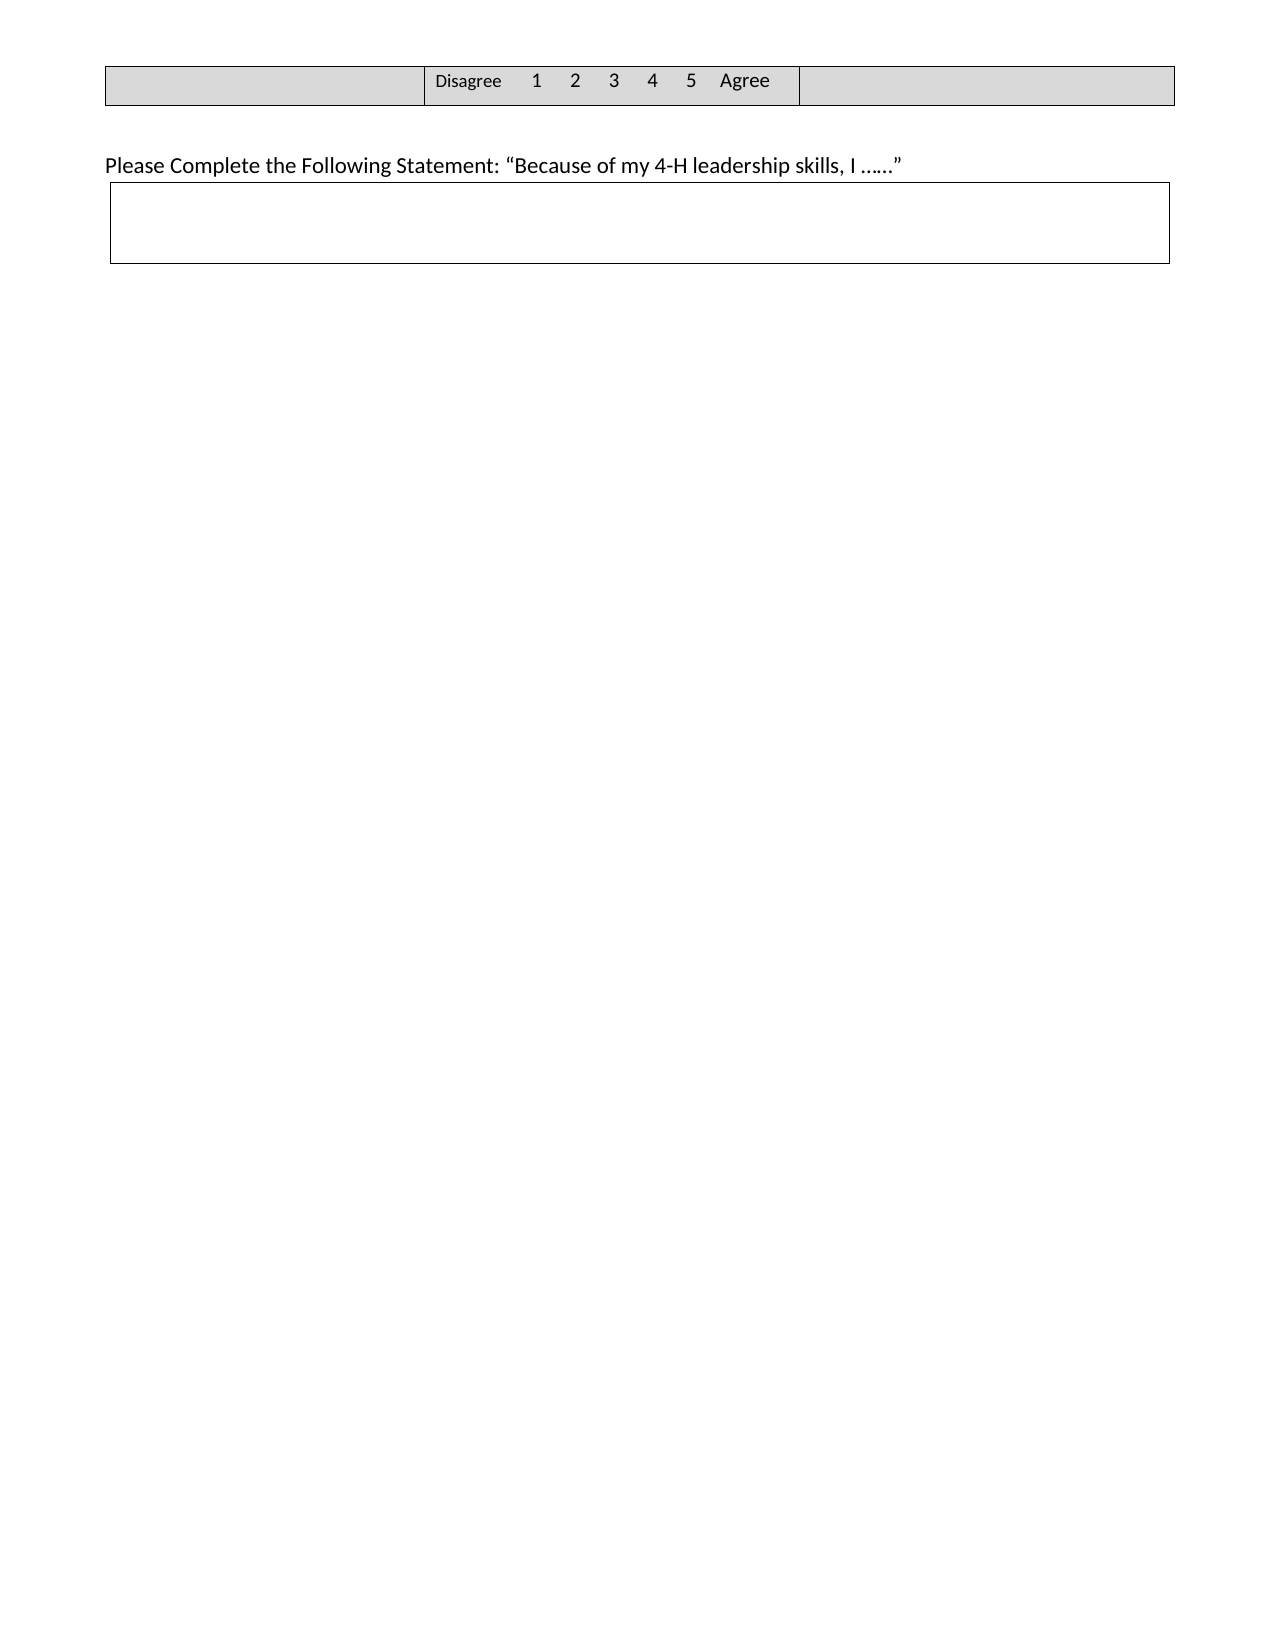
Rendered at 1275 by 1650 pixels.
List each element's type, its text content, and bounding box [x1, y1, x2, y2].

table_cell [800, 67, 1174, 105]
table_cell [106, 67, 424, 105]
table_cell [425, 67, 799, 105]
text Please Complete the Following Statement: “Because of my 4-H leadership skills, I ……” [105, 151, 1170, 179]
